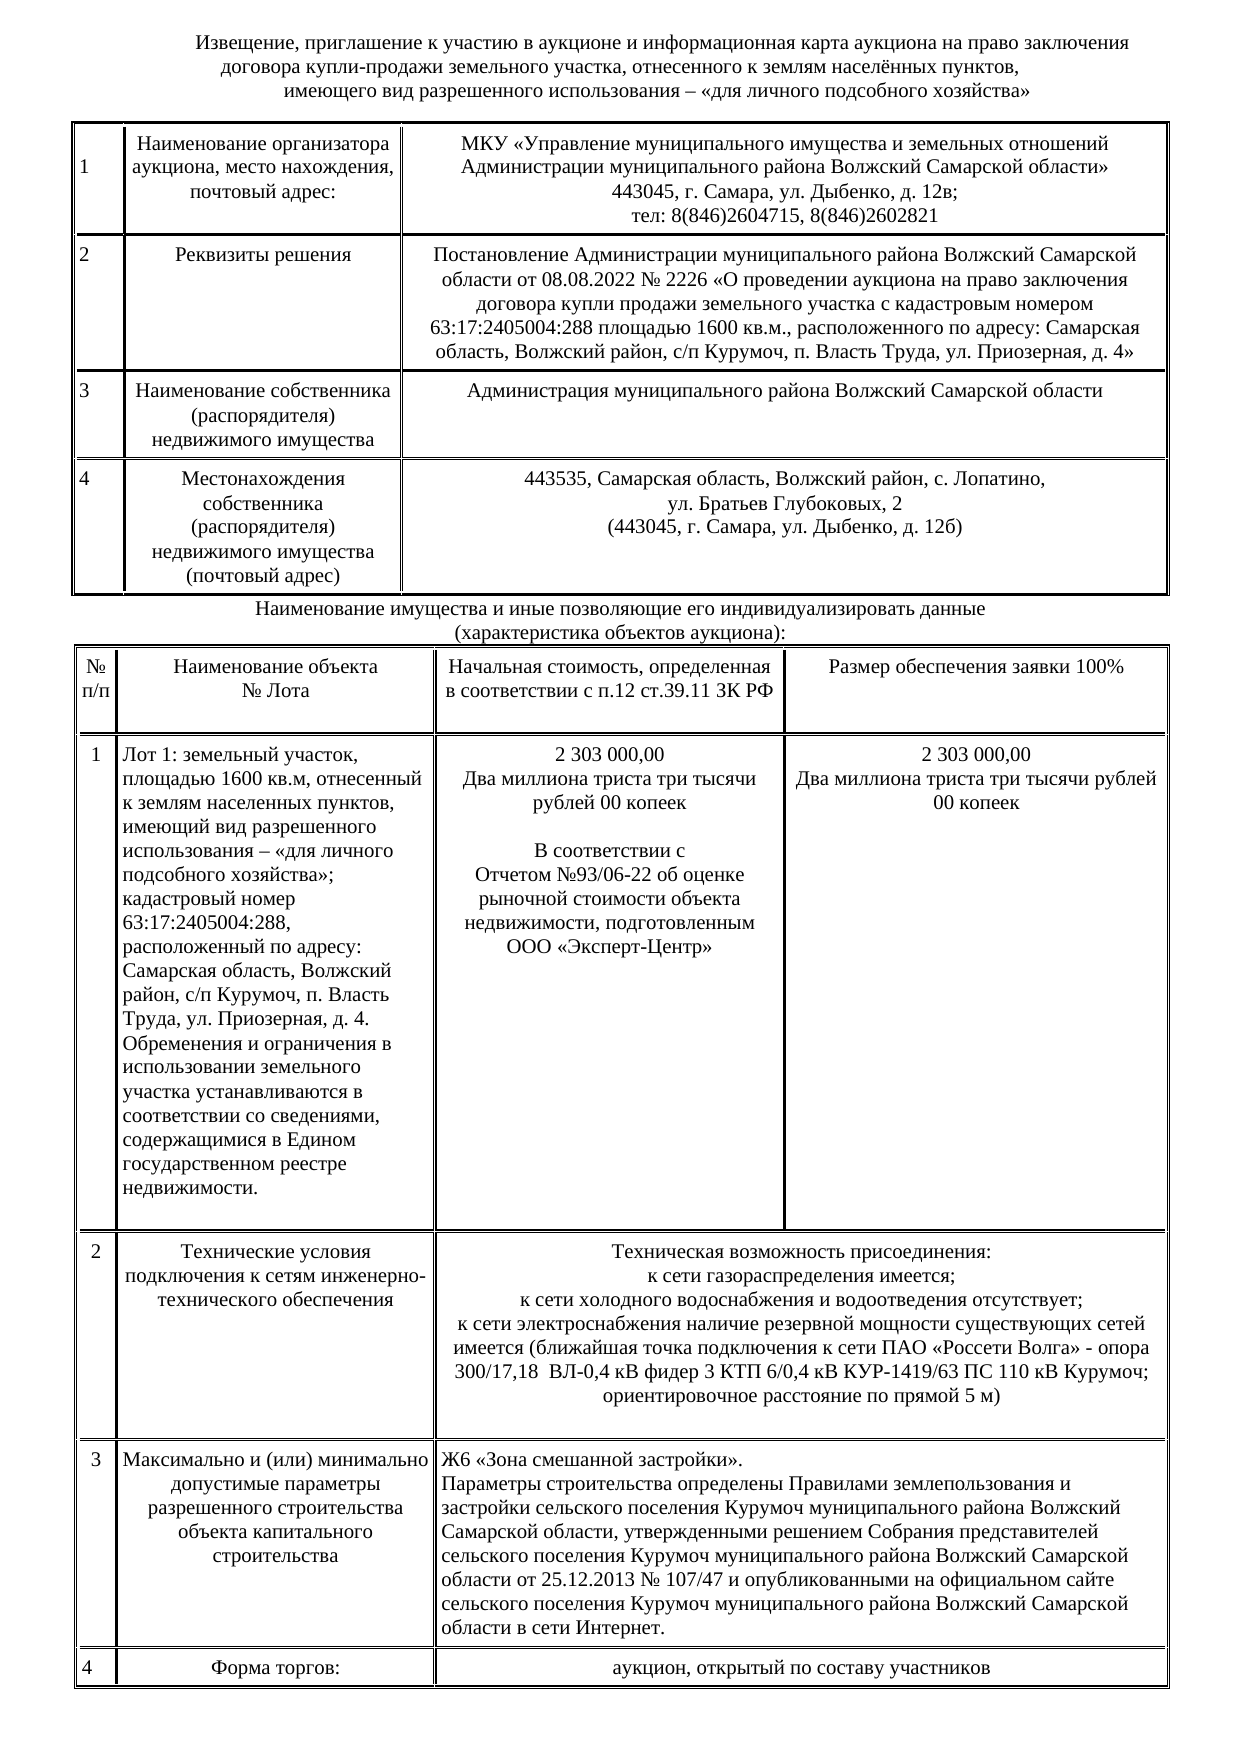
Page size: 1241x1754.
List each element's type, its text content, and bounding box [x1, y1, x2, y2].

table_cell 2 303 000,00 Два миллиона триста три тысячи рублей 00 копеек В соответствии с Отчетом №93/06-22 об оценке рыночной стоимости объекта недвижимости, подготовленным ООО «Эксперт-Центр» [437, 736, 783, 1229]
table_cell 3 [77, 1438, 115, 1646]
table_cell Постановление Администрации муниципального района Волжский Самарской области от 08.08.2022 № 2226 «О проведении аукциона на право заключения договора купли продажи земельного участка с кадастровым номером 63:17:2405004:288 площадью 1600 кв.м., расположенного по адресу: Самарская область, Волжский район, с/п Курумоч, п. Власть Труда, ул. Приозерная, д. 4» [403, 233, 1168, 369]
table_cell Реквизиты решения [126, 236, 400, 369]
table_cell Местонахождения собственника (распорядителя) недвижимого имущества (почтовый адрес) [124, 460, 402, 593]
table_cell 4 [75, 1646, 116, 1685]
table_cell 4 [73, 457, 124, 593]
table_cell 3 [75, 369, 123, 457]
table_cell Техническая возможность присоединения: к сети газораспределения имеется; к сети холодного водоснабжения и водоотведения отсутствует; к сети электроснабжения наличие резервной мощности существующих сетей имеется (ближайшая точка подключения к сети ПАО «Россети Волга» - опора 300/17,18 ВЛ-0,4 кВ фидер 3 КТП 6/0,4 кВ КУР-1419/63 ПС 110 кВ Курумоч; ориентировочное расстояние по прямой 5 м) [437, 1229, 1167, 1437]
text Наименование имущества и иные позволяющие его индивидуализировать данные [103, 596, 1137, 620]
table_cell Форма торгов: [116, 1646, 435, 1685]
table_header 1 [75, 123, 124, 233]
text имеющего вид разрешенного использования – «для личного подсобного хозяйства» [103, 78, 1137, 102]
table_header Наименование объекта № Лота [116, 646, 435, 732]
table_header Наименование организатора аукциона, место нахождения, почтовый адрес: [124, 124, 402, 233]
table_cell аукцион, открытый по составу участников [435, 1646, 1168, 1685]
table_header Размер обеспечения заявки 100% [784, 648, 1167, 732]
table_header МКУ «Управление муниципального имущества и земельных отношений Администрации муниципального района Волжский Самарской области» 443045, г. Самара, ул. Дыбенко, д. 12в; тел: 8(846)2604715, 8(846)2602821 [402, 124, 1166, 233]
table_cell 2 [73, 233, 123, 369]
table_cell Администрация муниципального района Волжский Самарской области [403, 369, 1166, 457]
text Извещение, приглашение к участию в аукционе и информационная карта аукциона на право заключения договора купли-продажи земельного участка, отнесенного к землям населённых пунктов, [103, 29, 1137, 78]
table_header № п/п [77, 648, 116, 732]
table_cell Максимально и (или) минимально допустимые параметры разрешенного строительства объекта капитального строительства [118, 1441, 433, 1646]
table_cell Наименование собственника (распорядителя) недвижимого имущества [126, 372, 400, 457]
text (характеристика объектов аукциона): [103, 620, 1137, 644]
table_cell 1 [77, 732, 115, 1229]
table_cell 443535, Самарская область, Волжский район, с. Лопатино, ул. Братьев Глубоковых, 2 (443045, г. Самара, ул. Дыбенко, д. 12б) [402, 457, 1168, 593]
table_cell Технические условия подключения к сетям инженерно-технического обеспечения [118, 1233, 433, 1437]
table_cell Ж6 «Зона смешанной застройки». Параметры строительства определены Правилами землепользования и застройки сельского поселения Курумоч муниципального района Волжский Самарской области, утвержденными решением Собрания представителей сельского поселения Курумоч муниципального района Волжский Самарской области от 25.12.2013 № 107/47 и опубликованными на официальном сайте сельского поселения Курумоч муниципального района Волжский Самарской области в сети Интернет. [437, 1438, 1167, 1646]
table_cell Лот 1: земельный участок, площадью 1600 кв.м, отнесенный к землям населенных пунктов, имеющий вид разрешенного использования – «для личного подсобного хозяйства»; кадастровый номер 63:17:2405004:288, расположенный по адресу: Самарская область, Волжский район, с/п Курумоч, п. Власть Труда, ул. Приозерная, д. 4. Обременения и ограничения в использовании земельного участка устанавливаются в соответствии со сведениями, содержащимися в Едином государственном реестре недвижимости. [118, 736, 433, 1229]
table_cell 2 303 000,00 Два миллиона триста три тысячи рублей 00 копеек [786, 732, 1167, 1229]
table_header Начальная стоимость, определенная в соответствии с п.12 ст.39.11 ЗК РФ [435, 646, 784, 732]
table_cell 2 [77, 1229, 115, 1437]
